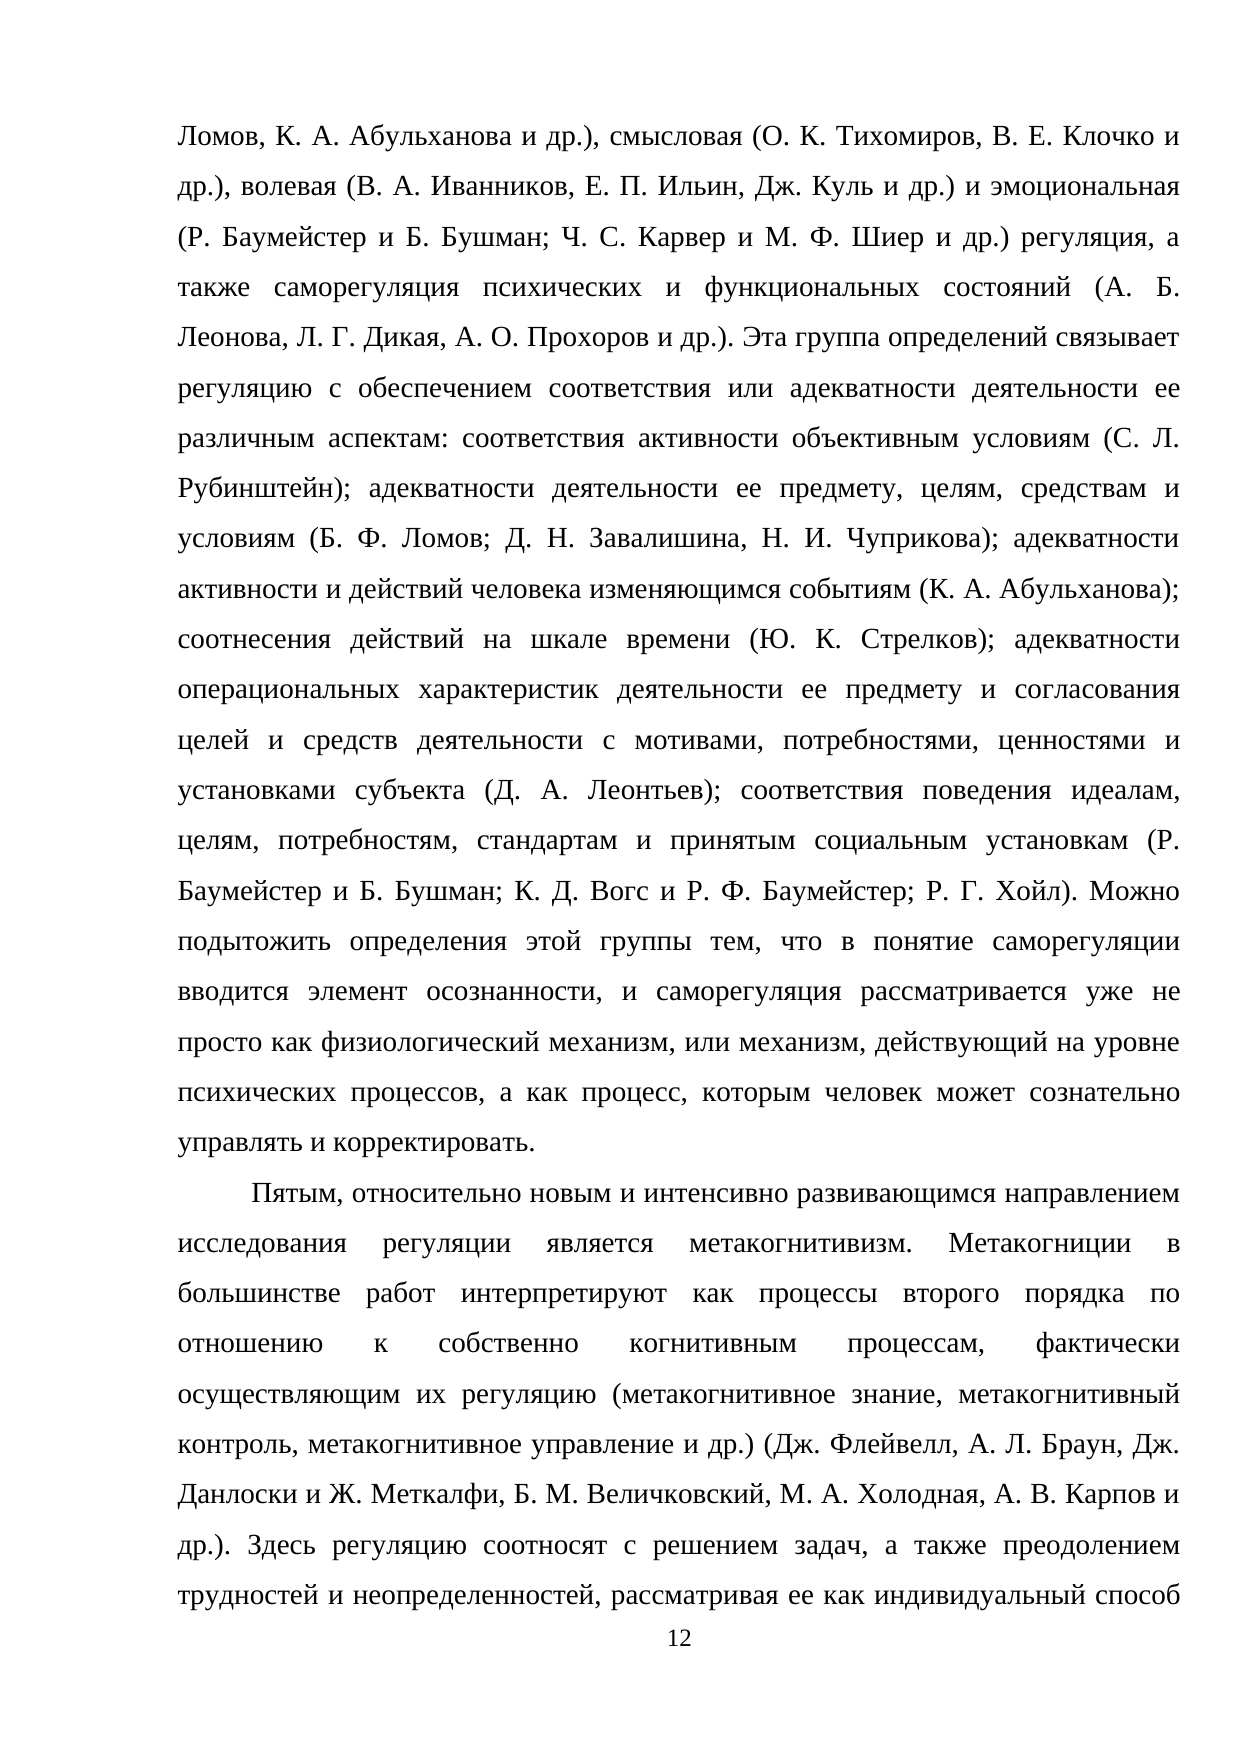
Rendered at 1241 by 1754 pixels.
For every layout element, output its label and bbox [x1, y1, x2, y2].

text [177, 1175, 1181, 1611]
text [177, 118, 1181, 1158]
